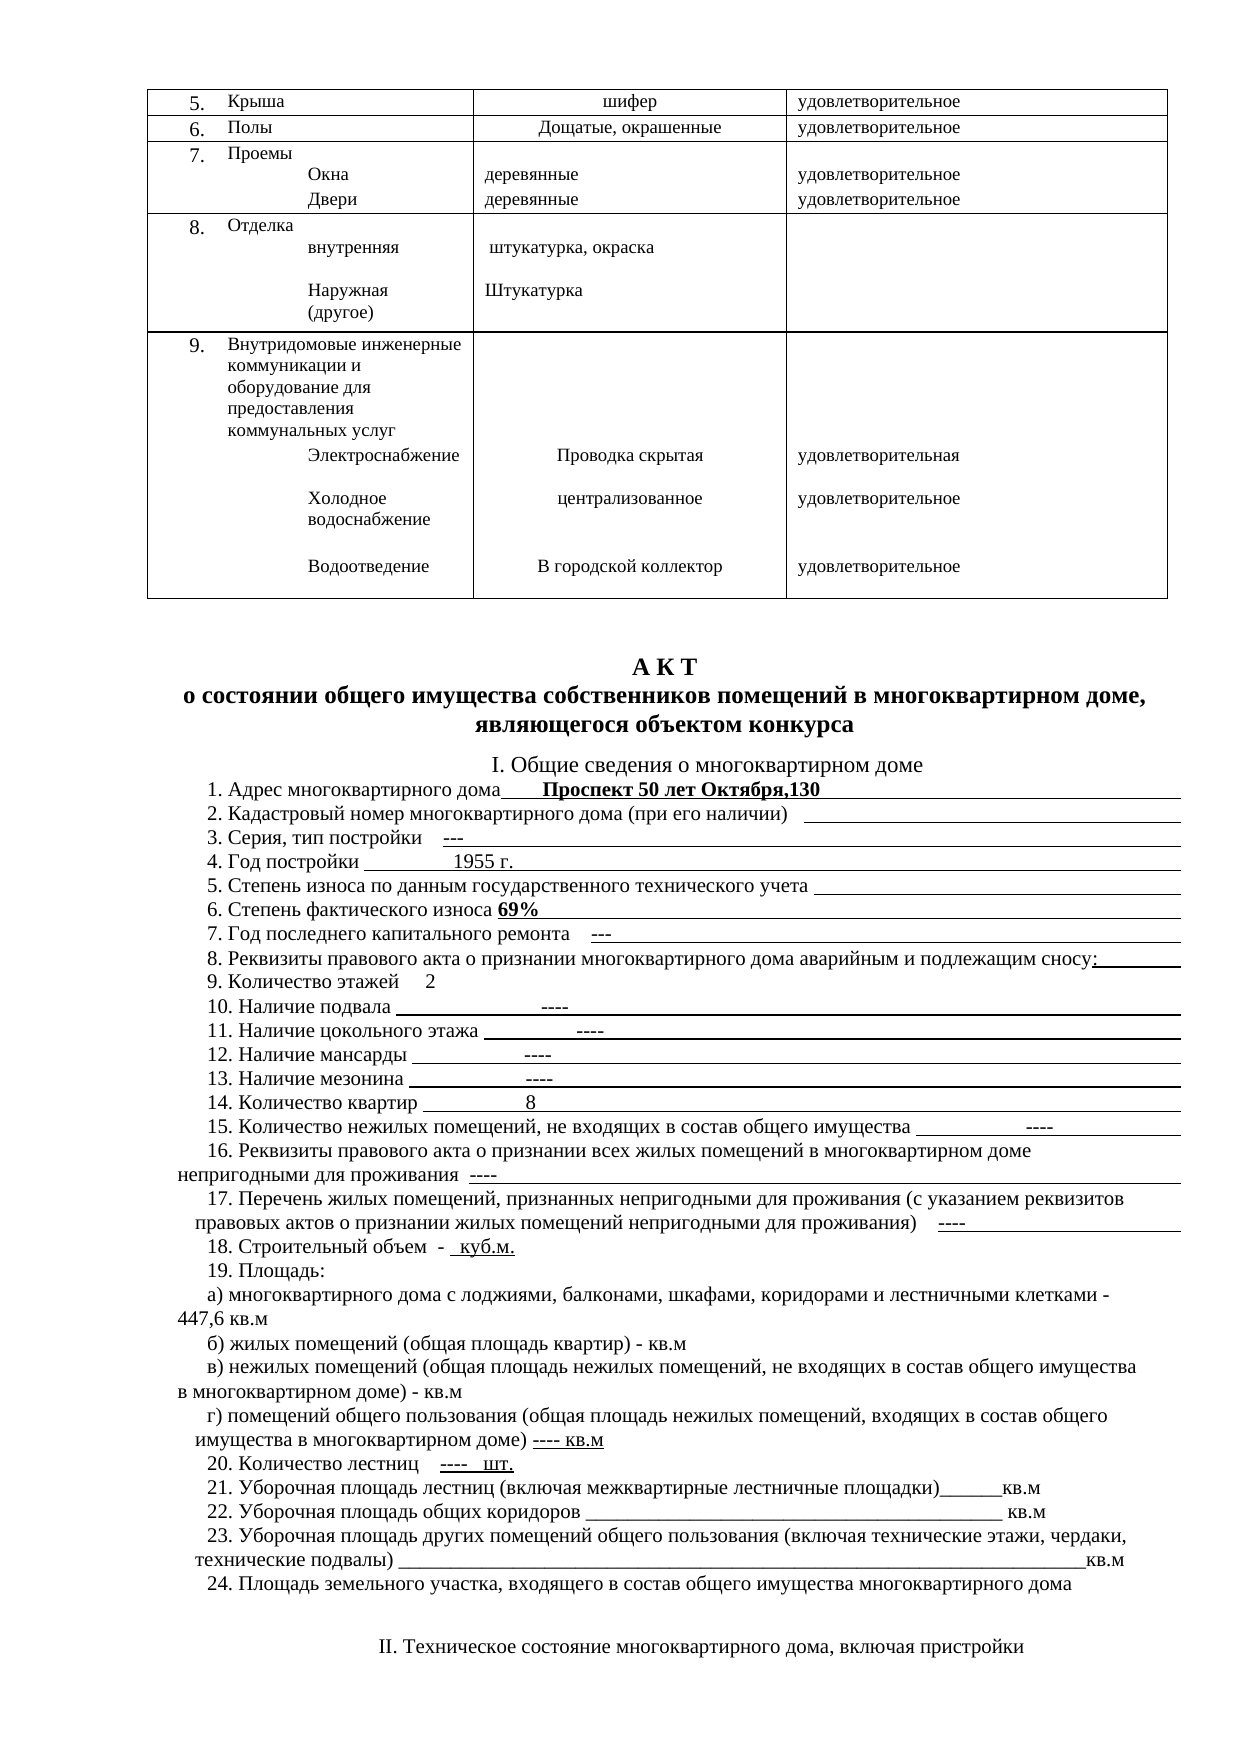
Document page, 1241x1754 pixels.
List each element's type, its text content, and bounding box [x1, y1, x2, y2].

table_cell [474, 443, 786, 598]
text имущества в многоквартирном доме) ---- кв.м [177, 1427, 1152, 1451]
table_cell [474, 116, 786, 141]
text 24. Площадь земельного участка, входящего в состав общего имущества многоквартирного дома [177, 1571, 1152, 1595]
text 5. Степень износа по данным государственного технического учета [177, 873, 1152, 897]
text 7. Год последнего капитального ремонта --- [177, 921, 1152, 945]
text 9. Количество этажей 2 [177, 969, 1152, 993]
text А к т [177, 652, 1152, 681]
text 14. Количество квартир 8 [177, 1090, 1152, 1114]
text технические подвалы) __________________________________________________________________кв.м [177, 1547, 1152, 1571]
text 19. Площадь: [177, 1258, 1152, 1282]
text г) помещений общего пользования (общая площадь нежилых помещений, входящих в состав общего [177, 1403, 1152, 1427]
text 15. Количество нежилых помещений, не входящих в состав общего имущества ---- [177, 1114, 1152, 1138]
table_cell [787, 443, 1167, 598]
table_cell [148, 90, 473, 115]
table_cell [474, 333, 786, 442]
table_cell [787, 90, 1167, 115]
text 8. Реквизиты правового акта о признании многоквартирного дома аварийным и подлежащим сносу: [177, 945, 1152, 969]
text в) нежилых помещений (общая площадь нежилых помещений, не входящих в состав общего имущества в многоквартирном доме) - кв.м [177, 1354, 1152, 1403]
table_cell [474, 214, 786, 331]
text II. Техническое состояние многоквартирного дома, включая пристройки [177, 1633, 1152, 1658]
text б) жилых помещений (общая площадь квартир) - кв.м [177, 1330, 1152, 1354]
text 12. Наличие мансарды ---- [177, 1042, 1152, 1066]
text правовых актов о признании жилых помещений непригодными для проживания) ---- [177, 1210, 1152, 1234]
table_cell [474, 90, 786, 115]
text Общие сведения о многоквартирном доме [189, 751, 1152, 777]
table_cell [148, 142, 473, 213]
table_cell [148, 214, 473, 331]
text 16. Реквизиты правового акта о признании всех жилых помещений в многоквартирном доме непригодными для проживания ---- [177, 1138, 1152, 1186]
text о состоянии общего имущества собственников помещений в многоквартирном доме, являющегося объектом конкурса [177, 681, 1152, 738]
text 20. Количество лестниц ---- шт. [177, 1451, 1152, 1475]
text а) многоквартирного дома с лоджиями, балконами, шкафами, коридорами и лестничными клетками - 447,6 кв.м [177, 1282, 1152, 1330]
text 21. Уборочная площадь лестниц (включая межквартирные лестничные площадки)______кв.м [177, 1475, 1152, 1499]
text 2. Кадастровый номер многоквартирного дома (при его наличии) [177, 801, 1152, 825]
text 4. Год постройки 1955 г. [177, 849, 1152, 873]
text 18. Строительный объем - куб.м. [177, 1234, 1152, 1258]
text 1. Адрес многоквартирного дома Проспект 50 лет Октября,130 [177, 777, 1152, 801]
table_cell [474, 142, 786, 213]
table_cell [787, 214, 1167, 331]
text 6. Степень фактического износа 69% [177, 897, 1152, 921]
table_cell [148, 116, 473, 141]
text 11. Наличие цокольного этажа ---- [177, 1018, 1152, 1042]
text 3. Серия, тип постройки --- [177, 825, 1152, 849]
text 10. Наличие подвала ---- [177, 993, 1152, 1018]
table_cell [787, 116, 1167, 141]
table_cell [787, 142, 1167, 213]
text 22. Уборочная площадь общих коридоров ________________________________________ кв.м [177, 1499, 1152, 1523]
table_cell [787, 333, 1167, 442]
text 17. Перечень жилых помещений, признанных непригодными для проживания (с указанием реквизитов [177, 1186, 1152, 1210]
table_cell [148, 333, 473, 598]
text 13. Наличие мезонина ---- [177, 1066, 1152, 1090]
text 23. Уборочная площадь других помещений общего пользования (включая технические этажи, чердаки, [177, 1523, 1152, 1547]
